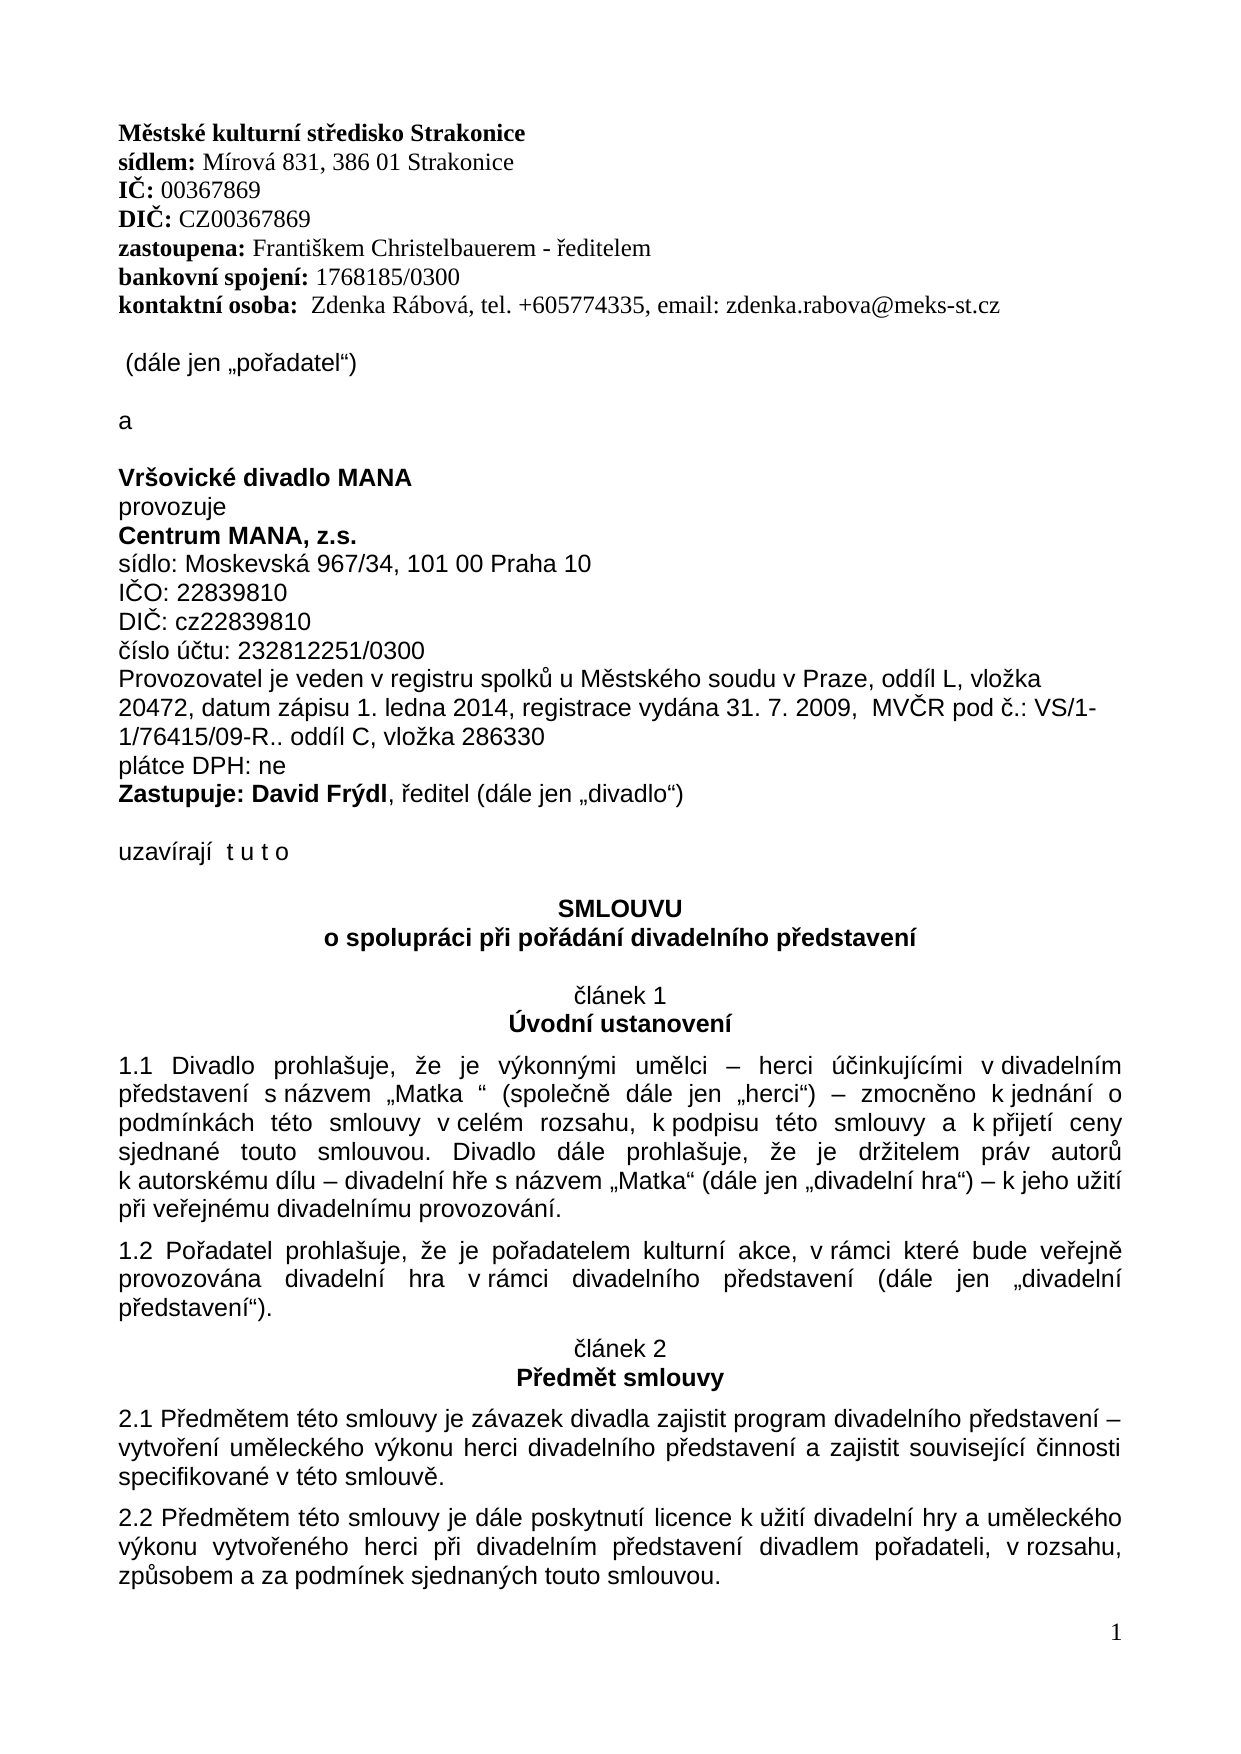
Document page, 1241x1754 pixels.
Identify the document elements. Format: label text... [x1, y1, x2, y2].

text IČO: 22839810 [118, 578, 1122, 607]
text uzavírají t u t o [118, 837, 1122, 866]
text DIČ: CZ00367869 [118, 204, 1122, 233]
text zastoupena: Františkem Christelbauerem - ředitelem [118, 233, 1122, 262]
text IČ: 00367869 [118, 176, 1122, 204]
text Zastupuje: David Frýdl, ředitel (dále jen „divadlo“) [118, 779, 1122, 808]
text 2.2 Předmětem této smlouvy je dále poskytnutí licence k užití divadelní hry a uměleckého výkonu vytvořeného herci při divadelním představení divadlem pořadateli, v rozsahu, způsobem a za podmínek sjednaných touto smlouvou. [118, 1503, 1122, 1589]
text Městské kulturní středisko Strakonice [118, 118, 1122, 147]
text 2.1 Předmětem této smlouvy je závazek divadla zajistit program divadelního představení – vytvoření uměleckého výkonu herci divadelního představení a zajistit související činnosti specifikované v této smlouvě. [118, 1404, 1122, 1491]
text plátce DPH: ne [118, 751, 1122, 779]
text sídlem: Mírová 831, 386 01 Strakonice [118, 147, 1122, 176]
text článek 1 [118, 981, 1122, 1009]
text (dále jen „pořadatel“) [118, 348, 1122, 377]
text článek 2 [118, 1334, 1122, 1363]
text kontaktní osoba: Zdenka Rábová, tel. +605774335, email: zdenka.rabova@meks-st.cz [118, 291, 1122, 319]
text a [118, 406, 1122, 434]
text Úvodní ustanovení [118, 1009, 1122, 1038]
text bankovní spojení: 1768185/0300 [118, 262, 1122, 291]
text 1.1 Divadlo prohlašuje, že je výkonnými umělci – herci účinkujícími v divadelním představení s názvem „Matka “ (společně dále jen „herci“) – zmocněno k jednání o podmínkách této smlouvy v celém rozsahu, k podpisu této smlouvy a k přijetí ceny sjednané touto smlouvou. Divadlo dále prohlašuje, že je držitelem práv autorů k autorskému dílu – divadelní hře s názvem „Matka“ (dále jen „divadelní hra“) – k jeho užití při veřejnému divadelnímu provozování. [118, 1051, 1122, 1223]
text Centrum MANA, z.s. [118, 521, 1122, 549]
text 1.2 Pořadatel prohlašuje, že je pořadatelem kulturní akce, v rámci které bude veřejně provozována divadelní hra v rámci divadelního představení (dále jen „divadelní představení“). [118, 1236, 1122, 1322]
text Provozovatel je veden v registru spolků u Městského soudu v Praze, oddíl L, vložka 20472, datum zápisu 1. ledna 2014, registrace vydána 31. 7. 2009, MVČR pod č.: VS/1-1/76415/09-R.. oddíl C, vložka 286330 [118, 664, 1122, 751]
text DIČ: cz22839810 [118, 607, 1122, 636]
text SMLOUVU [118, 894, 1122, 923]
text číslo účtu: 232812251/0300 [118, 636, 1122, 664]
text Předmět smlouvy [118, 1363, 1122, 1392]
text Vršovické divadlo MANA [118, 463, 1122, 492]
text provozuje [118, 492, 1122, 521]
text o spolupráci při pořádání divadelního představení [118, 923, 1122, 952]
text sídlo: Moskevská 967/34, 101 00 Praha 10 [118, 549, 1122, 578]
